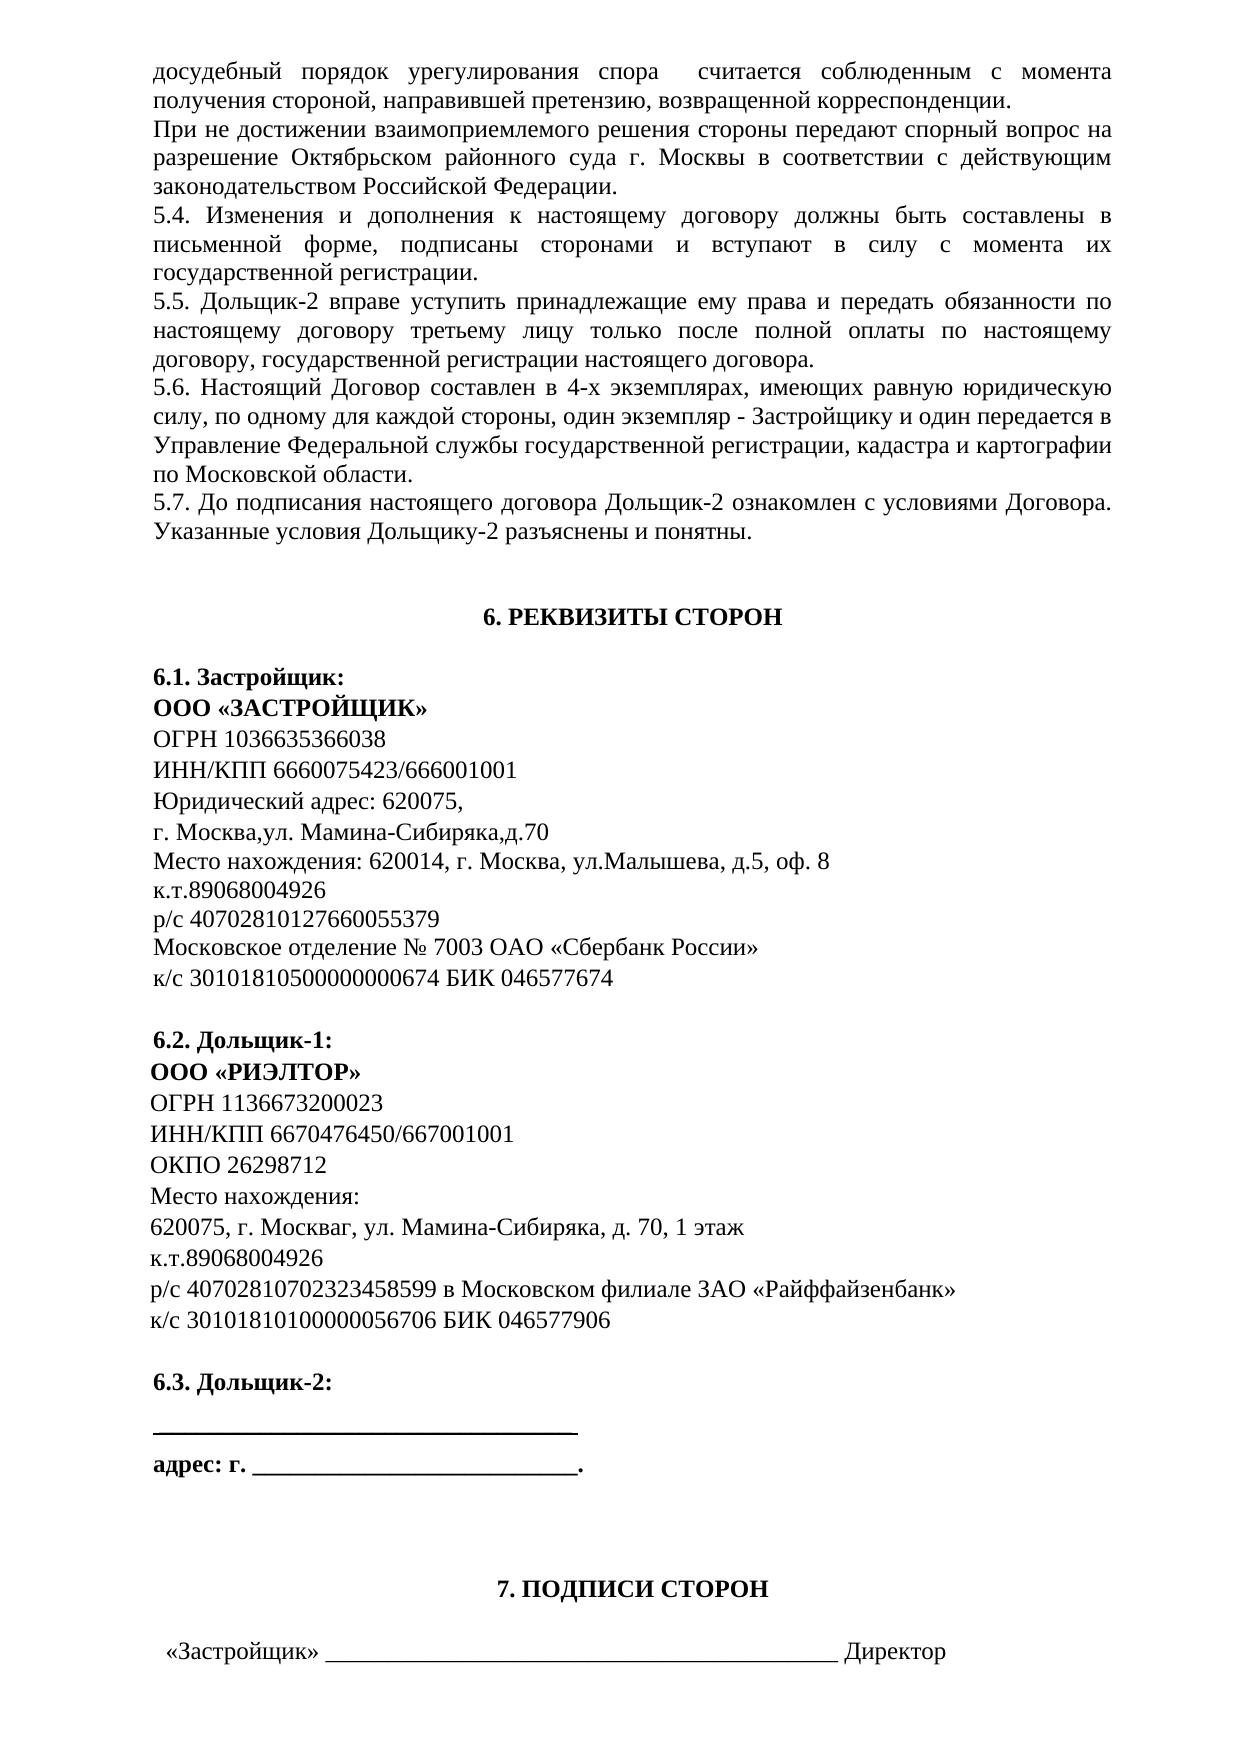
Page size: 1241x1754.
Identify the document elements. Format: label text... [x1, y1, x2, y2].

text _________________________________ [153, 1408, 1113, 1437]
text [153, 56, 1113, 114]
text 5.5. Дольщик-2 вправе уступить принадлежащие ему права и передать обязанности по настоящему договору третьему лицу только после полной оплаты по настоящему договору, государственной регистрации настоящего договора. [153, 286, 1113, 372]
text 6. РЕКВИЗИТЫ СТОРОН [153, 602, 1113, 631]
text ООО «ЗАСТРОЙЩИК» ОГРН 1036635366038 ИНН/КПП 6660075423/666001001 Юридический адрес: 620075, [153, 693, 1166, 815]
text к.т.89068004926 [94, 1243, 1166, 1272]
text адрес: г. __________________________. [153, 1449, 1113, 1478]
text ИНН/КПП 6670476450/667001001 [150, 1119, 1166, 1147]
text При не достижении взаимоприемлемого решения стороны передают спорный вопрос на разрешение Октябрьском районного суда г. Москвы в соответствии с действующим законодательством Российской Федерации. [153, 114, 1113, 200]
text 7. ПОДПИСИ СТОРОН [153, 1574, 1113, 1602]
text ОГРН 1136673200023 [150, 1088, 1166, 1116]
text к/с 30101810100000056706 БИК 046577906 [94, 1305, 1166, 1334]
text 6.3. Дольщик-2: [153, 1367, 1113, 1396]
text р/с 40702810702323458599 в Московском филиале ЗАО «Райффайзенбанк» [94, 1274, 1166, 1303]
text Московское отделение № 7003 ОАО «Сбербанк России» [153, 932, 1166, 961]
text . Москваг, ул. Мамина-Сибиряка, д. 70, 1 этаж [94, 1212, 1166, 1241]
text 5.6. Настоящий Договор составлен в 4-х экземплярах, имеющих равную юридическую силу, по одному для каждой стороны, один экземпляр - Застройщику и один передается в Управление Федеральной службы государственной регистрации, кадастра и картографии по Московской области. [153, 372, 1113, 487]
text 6.1. Застройщик: [153, 662, 1113, 691]
text 5.7. До подписания настоящего договора Дольщик-2 ознакомлен с условиями Договора. Указанные условия Дольщику-2 разъяснены и понятны. [153, 487, 1113, 545]
text к/с 30101810500000000674 БИК 046577674 [153, 963, 1166, 992]
text ОКПО 26298712 [94, 1150, 1166, 1178]
text ООО «РИЭЛТОР» [150, 1057, 1166, 1085]
text 5.4. Изменения и дополнения к настоящему договору должны быть составлены в письменной форме, подписаны сторонами и вступают в силу с момента их государственной регистрации. [153, 200, 1113, 286]
text Место нахождения: [94, 1181, 1166, 1209]
text «Застройщик» _________________________________________ Директор [153, 1636, 1113, 1664]
text г. Москва,ул. Мамина-Сибиряка,д.70 Место нахождения: . Москва, ул.Малышева, д.5, оф. 8 к.т.89068004926 р/с 40702810127660055379 [153, 817, 1162, 932]
text 6.2. Дольщик-1: [153, 1026, 1113, 1054]
